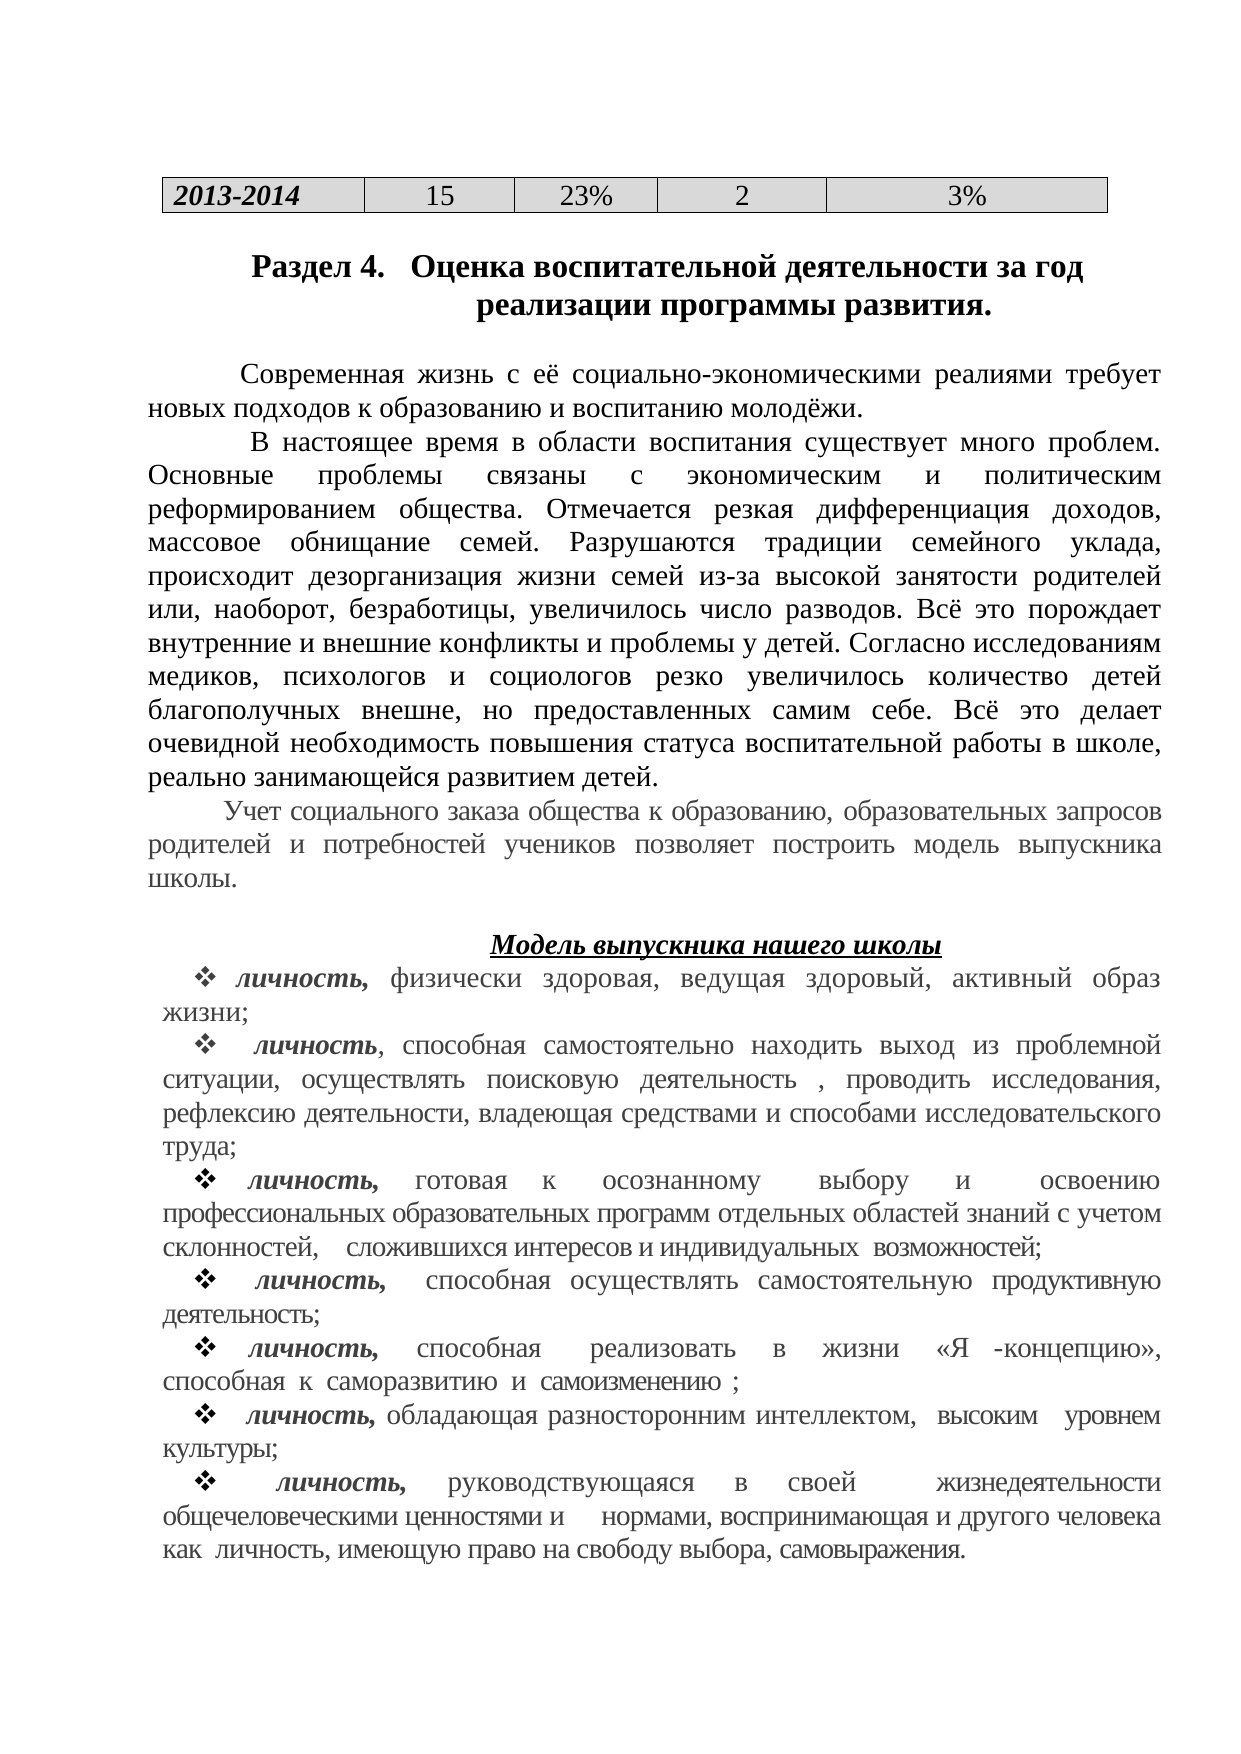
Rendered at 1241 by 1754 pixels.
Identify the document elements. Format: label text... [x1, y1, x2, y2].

table_cell 2 [658, 178, 826, 212]
list личность, способная осуществлять самостоятельную продуктивную деятельность; [162, 1262, 1162, 1330]
text реализации программы развития. [177, 285, 1162, 323]
list личность, готовая к осознанному выбору и освоению профессиональных образовательных программ отдельных областей знаний с учетом склонностей, сложившихся интересов и индивидуальных возможностей; [162, 1162, 1162, 1262]
list личность, обладающая разносторонним интеллектом, высоким уровнем культуры; [162, 1397, 1162, 1464]
table_cell 2013-2014 [163, 178, 364, 212]
subtitle Модель выпускника нашего школы [415, 927, 1162, 960]
table_cell 23% [515, 178, 657, 212]
list личность, способная самостоятельно находить выход из проблемной ситуации, осуществлять поисковую деятельность , проводить исследования, рефлексию деятельности, владеющая средствами и способами исследовательского труда; [162, 1027, 1162, 1162]
list личность, руководствующаяся в своей жизнедеятельности общечеловеческими ценностями и нормами, воспринимающая и другого человека как личность, имеющую право на свободу выбора, самовыражения. [162, 1464, 1162, 1565]
text В настоящее время в области воспитания существует много проблем. Основные проблемы связаны с экономическим и политическим реформированием общества. Отмечается резкая дифференциация доходов, массовое обнищание семей. Разрушаются традиции семейного уклада, происходит дезорганизация жизни семей из-за высокой занятости родителей или, наоборот, безработицы, увеличилось число разводов. Всё это порождает внутренние и внешние конфликты и проблемы у детей. Согласно исследованиям медиков, психологов и социологов резко увеличилось количество детей благополучных внешне, но предоставленных самим себе. Всё это делает очевидной необходимость повышения статуса воспитательной работы в школе, реально занимающейся развитием детей. [148, 424, 1162, 793]
text Современная жизнь с её социально-экономическими реалиями требует новых подходов к образованию и воспитанию молодёжи. [148, 357, 1162, 424]
list личность, физически здоровая, ведущая здоровый, активный образ жизни; [162, 960, 1162, 1027]
text Учет социального заказа общества к образованию, образовательных запросов родителей и потребностей учеников позволяет построить модель выпускника школы. [148, 793, 1162, 893]
table_cell 15 [365, 178, 514, 212]
table_cell 3% [827, 178, 1107, 212]
text Раздел 4. Оценка воспитательной деятельности за год [177, 246, 1162, 285]
list личность, способная реализовать в жизни «Я -концепцию», способная к саморазвитию и самоизменению ; [162, 1330, 1162, 1397]
